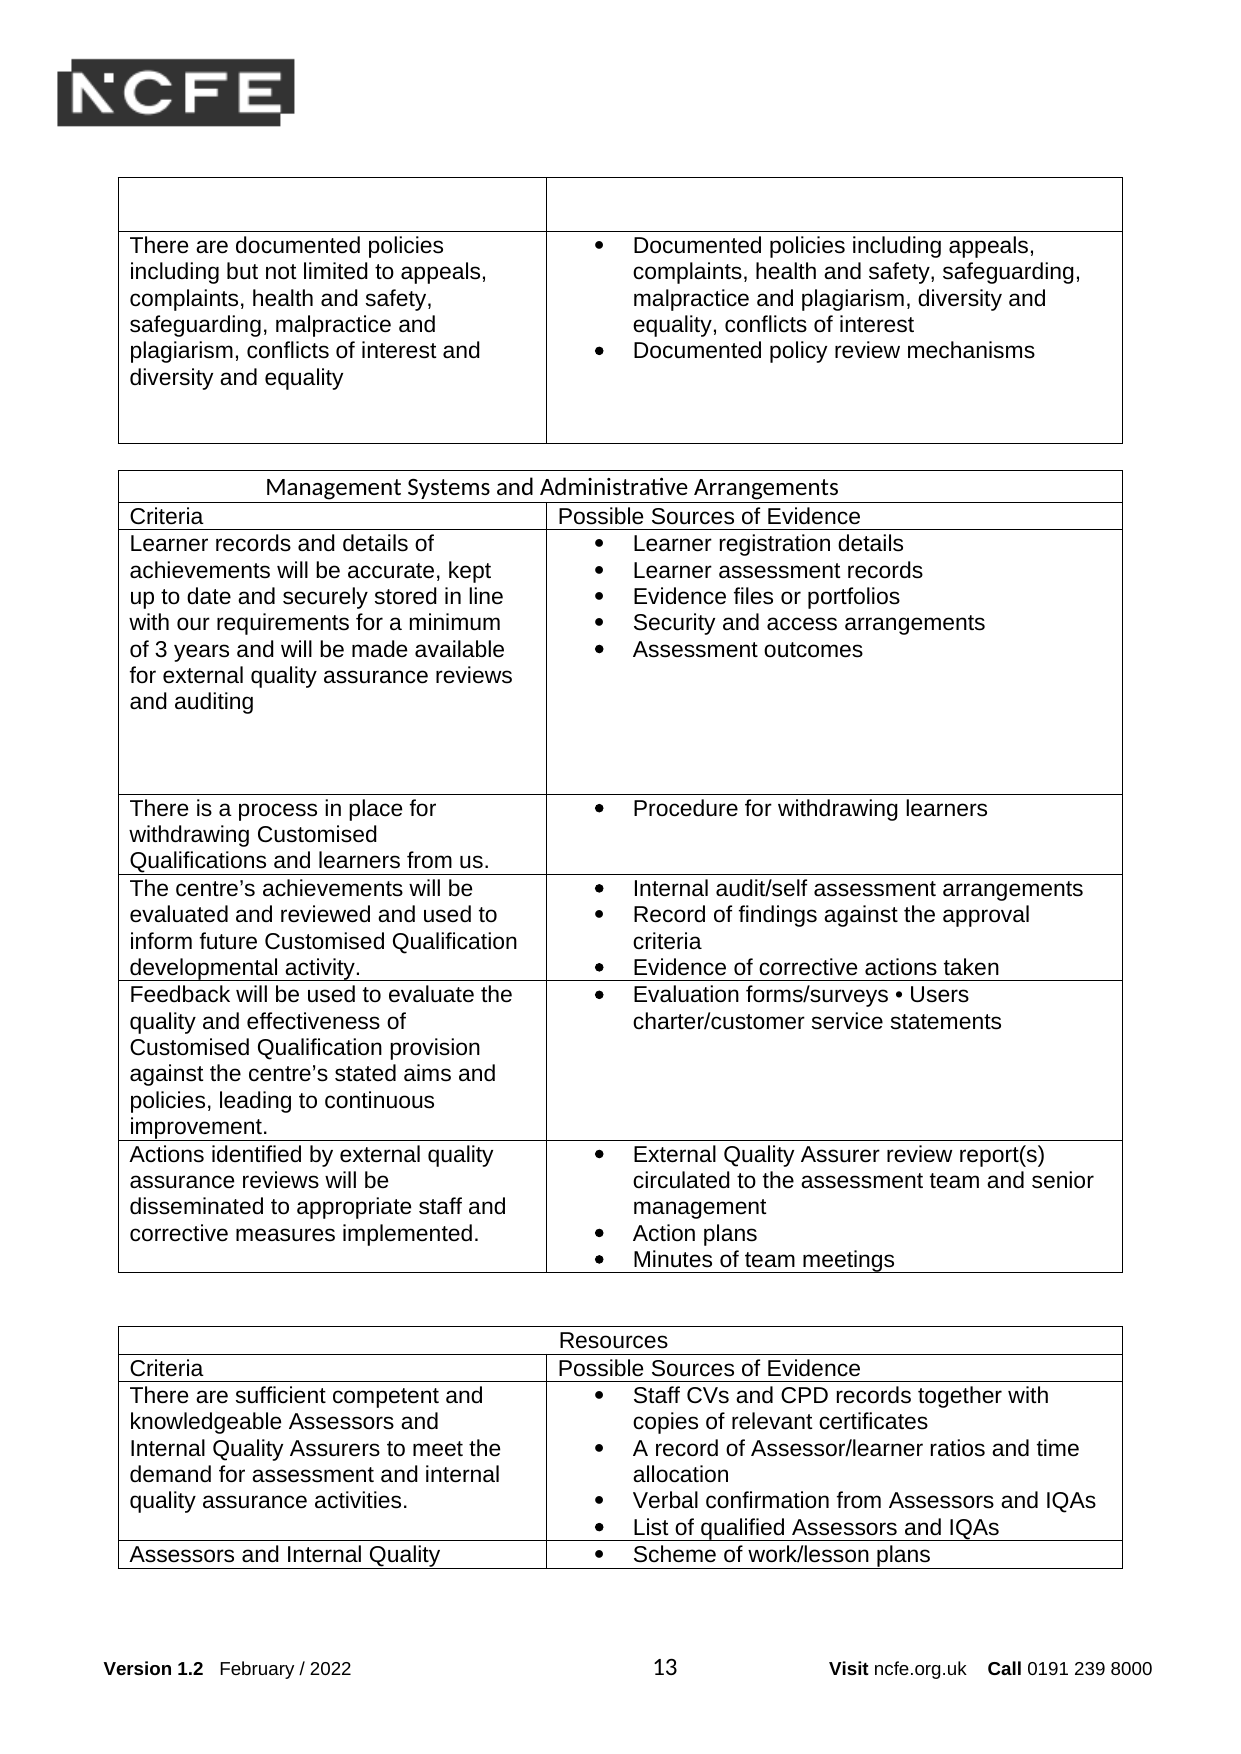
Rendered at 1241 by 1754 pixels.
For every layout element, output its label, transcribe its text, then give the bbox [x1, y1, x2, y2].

table_cell Possible Sources of Evidence [547, 1355, 1122, 1381]
table_cell There are sufficient competent and knowledgeable Assessors and Internal Quality Assurers to meet the demand for assessment and internal quality assurance activities. [119, 1382, 546, 1540]
table_cell Procedure for withdrawing learners [547, 795, 1122, 874]
table_cell Documented policies including appeals, complaints, health and safety, safeguarding, malpractice and plagiarism, diversity and equality, conflicts of interest Documented policy review mechanisms [547, 232, 1122, 443]
table_cell Feedback will be used to evaluate the quality and effectiveness of Customised Qualification provision against the centre’s stated aims and policies, leading to continuous improvement. [119, 981, 546, 1139]
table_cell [119, 1541, 546, 1567]
table_header Management Systems and Administrative Arrangements [119, 471, 1122, 502]
table_cell External Quality Assurer review report(s) circulated to the assessment team and senior management Action plans Minutes of team meetings [547, 1141, 1122, 1272]
table_cell Learner registration details Learner assessment records Evidence files or portfolios Security and access arrangements Assessment outcomes [547, 530, 1122, 794]
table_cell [547, 178, 1122, 231]
table_cell Evaluation forms/surveys • Users charter/customer service statements [547, 981, 1122, 1139]
table_cell Internal audit/self assessment arrangements Record of findings against the approval criteria Evidence of corrective actions taken [547, 875, 1122, 980]
table_cell The centre’s achievements will be evaluated and reviewed and used to inform future Customised Qualification developmental activity. [119, 875, 546, 980]
table_cell Criteria [119, 503, 546, 529]
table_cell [119, 178, 546, 231]
table_cell Possible Sources of Evidence [547, 503, 1122, 529]
table_cell There is a process in place for withdrawing Customised Qualifications and learners from us. [119, 795, 546, 874]
table_cell Actions identified by external quality assurance reviews will be disseminated to appropriate staff and corrective measures implemented. [119, 1141, 546, 1272]
table_cell There are documented policies including but not limited to appeals, complaints, health and safety, safeguarding, malpractice and plagiarism, conflicts of interest and diversity and equality [119, 232, 546, 443]
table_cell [547, 1541, 1122, 1567]
table_cell Staff CVs and CPD records together with copies of relevant certificates A record of Assessor/learner ratios and time allocation Verbal confirmation from Assessors and IQAs List of qualified Assessors and IQAs [547, 1382, 1122, 1540]
table_cell Learner records and details of achievements will be accurate, kept up to date and securely stored in line with our requirements for a minimum of 3 years and will be made available for external quality assurance reviews and auditing [119, 530, 546, 794]
table_cell Criteria [119, 1355, 546, 1381]
table_header Resources [119, 1327, 1122, 1353]
